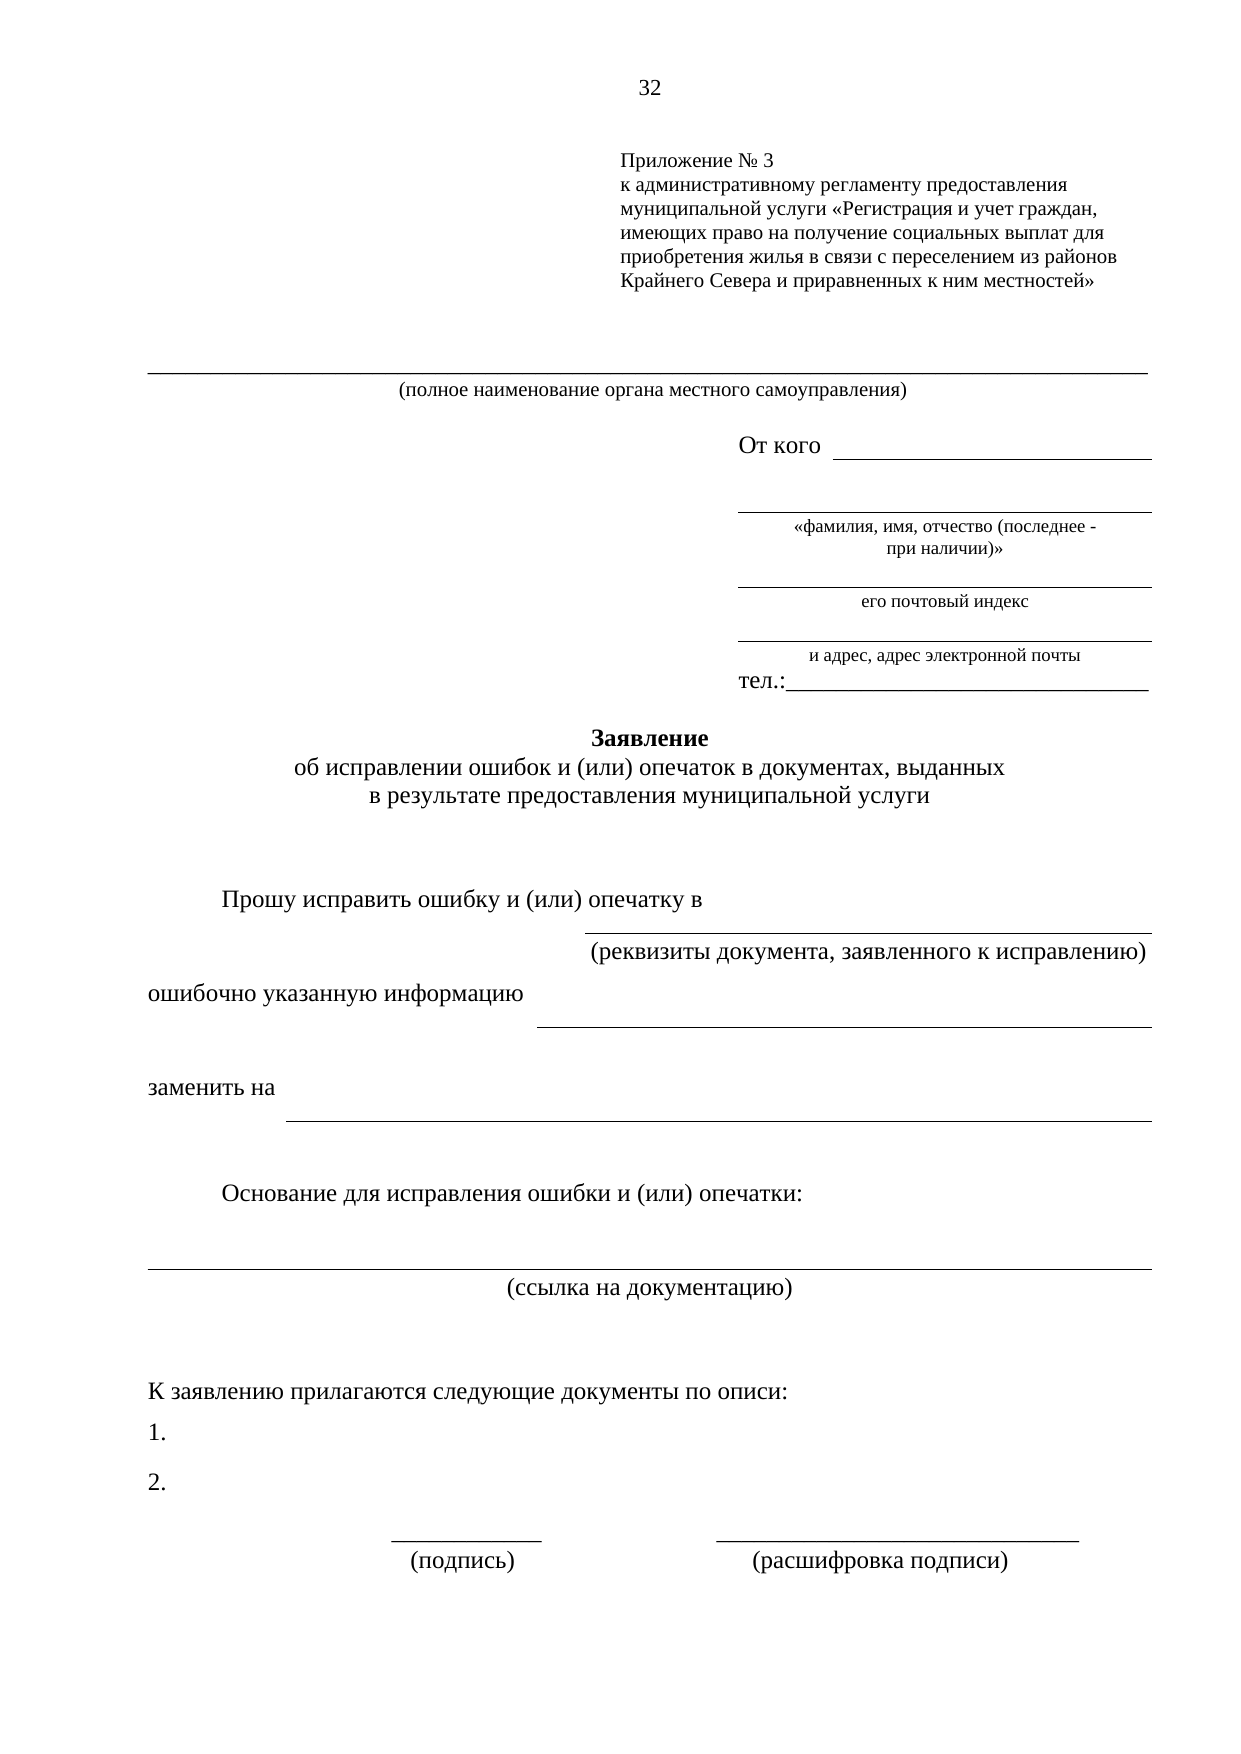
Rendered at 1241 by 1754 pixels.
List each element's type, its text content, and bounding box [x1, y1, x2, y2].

text 2. [148, 1467, 1152, 1495]
text заменить на [148, 1072, 1152, 1100]
text тел.:_____________________________ [738, 665, 1152, 694]
text 1. [148, 1417, 1152, 1446]
text (ссылка на документацию) [148, 1270, 1152, 1301]
text ________________________________________________________________________________ [148, 348, 1152, 377]
text Приложение № 3 [620, 148, 1152, 172]
text От кого [738, 430, 1152, 459]
text его почтовый индекс [738, 588, 1152, 612]
text к административному регламенту предоставления муниципальной услуги «Регистрация и учет граждан, имеющих право на получение социальных выплат для приобретения жилья в связи с переселением из районов Крайнего Севера и приравненных к ним местностей» [620, 172, 1152, 292]
text К заявлению прилагаются следующие документы по описи: [148, 1376, 1152, 1404]
text и адрес, адрес электронной почты [738, 642, 1152, 665]
text об исправлении ошибок и (или) опечаток в документах, выданных в результате предоставления муниципальной услуги [148, 752, 1152, 809]
text (реквизиты документа, заявленного к исправлению) [585, 934, 1152, 965]
text Прошу исправить ошибку и (или) опечатку в [148, 884, 1152, 912]
text Основание для исправления ошибки и (или) опечатки: [148, 1178, 1152, 1207]
text ____________ _____________________________ [148, 1516, 1152, 1545]
text «фамилия, имя, отчество (последнее - при наличии)» [738, 513, 1152, 558]
text (подпись) (расшифровка подписи) [148, 1545, 1152, 1574]
text Заявление [148, 723, 1152, 752]
text ошибочно указанную информацию [148, 978, 1152, 1006]
text (полное наименование органа местного самоуправления) [148, 377, 1152, 401]
